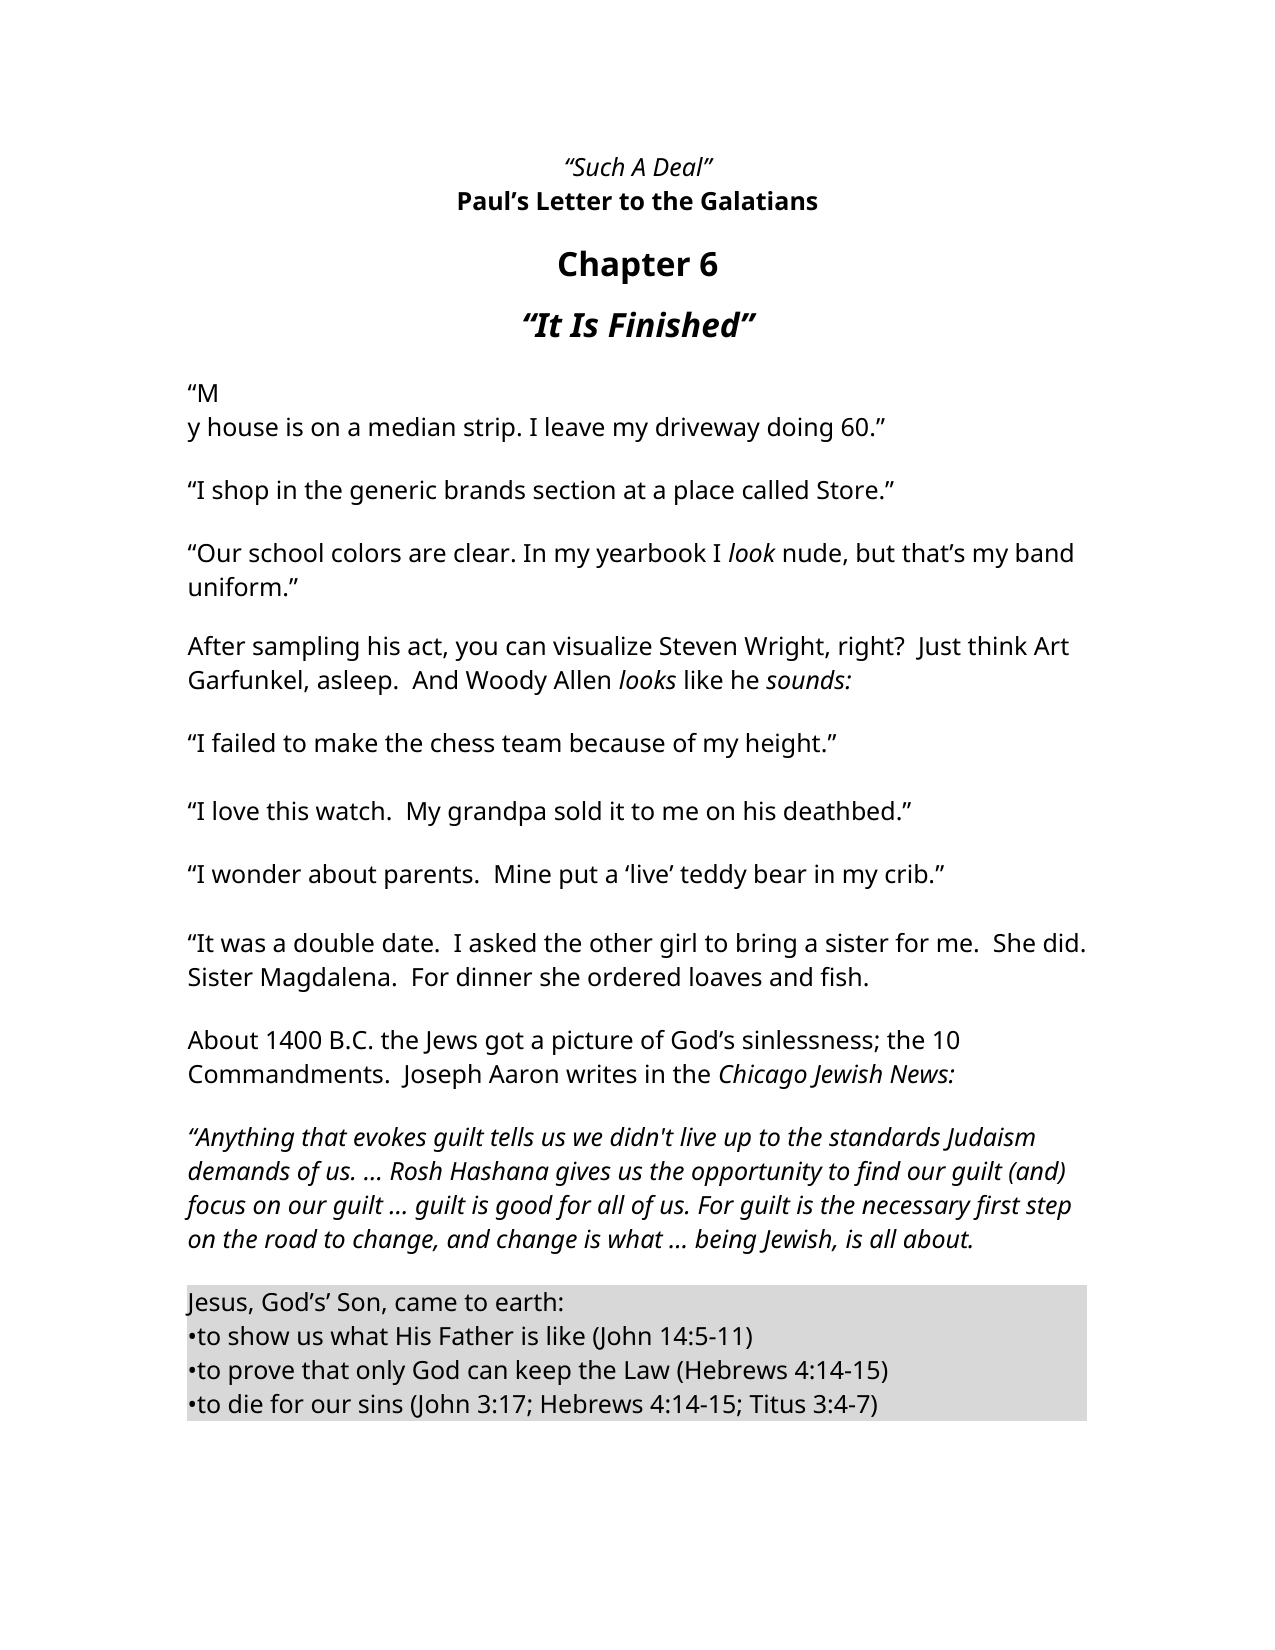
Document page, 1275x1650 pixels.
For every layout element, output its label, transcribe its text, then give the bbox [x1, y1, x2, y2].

text “I wonder about parents. Mine put a ‘live’ teddy bear in my crib.” [187, 857, 1087, 891]
text “I love this watch. My grandpa sold it to me on his deathbed.” [187, 794, 1087, 828]
text “It was a double date. I asked the other girl to bring a sister for me. She did. Sister Magdalena. For dinner she ordered loaves and fish. [187, 926, 1087, 994]
text Jesus, God’s’ Son, came to earth: [187, 1285, 1087, 1319]
text About 1400 B.C. the Jews got a picture of God’s sinlessness; the 10 Commandments. Joseph Aaron writes in the Chicago Jewish News: [187, 1023, 1087, 1091]
text “I failed to make the chess team because of my height.” [187, 725, 1087, 759]
title Paul’s Letter to the Galatians [187, 183, 1087, 217]
text y house is on a median strip. I leave my driveway doing 60.” [187, 410, 1087, 444]
text After sampling his act, you can visualize Steven Wright, right? Just think Art Garfunkel, asleep. And Woody Allen looks like he sounds: [187, 628, 1087, 696]
title “Such A Deal” [187, 150, 1087, 183]
text “Anything that evokes guilt tells us we didn't live up to the standards Judaism demands of us. … Rosh Hashana gives us the opportunity to find our guilt (and) focus on our guilt … guilt is good for all of us. For guilt is the necessary first step on the road to change, and change is what … being Jewish, is all about. [187, 1120, 1087, 1256]
text •to die for our sins (John 3:17; Hebrews 4:14-15; Titus 3:4-7) [187, 1387, 1087, 1421]
text “Our school colors are clear. In my yearbook I look nude, but that’s my band uniform.” [187, 536, 1087, 628]
text “It Is Finished” [187, 283, 1087, 347]
text •to show us what His Father is like (John 14:5-11) [187, 1319, 1087, 1353]
text “I shop in the generic brands section at a place called Store.” [187, 473, 1087, 536]
title Chapter 6 [187, 250, 1087, 283]
text •to prove that only God can keep the Law (Hebrews 4:14-15) [187, 1353, 1087, 1387]
